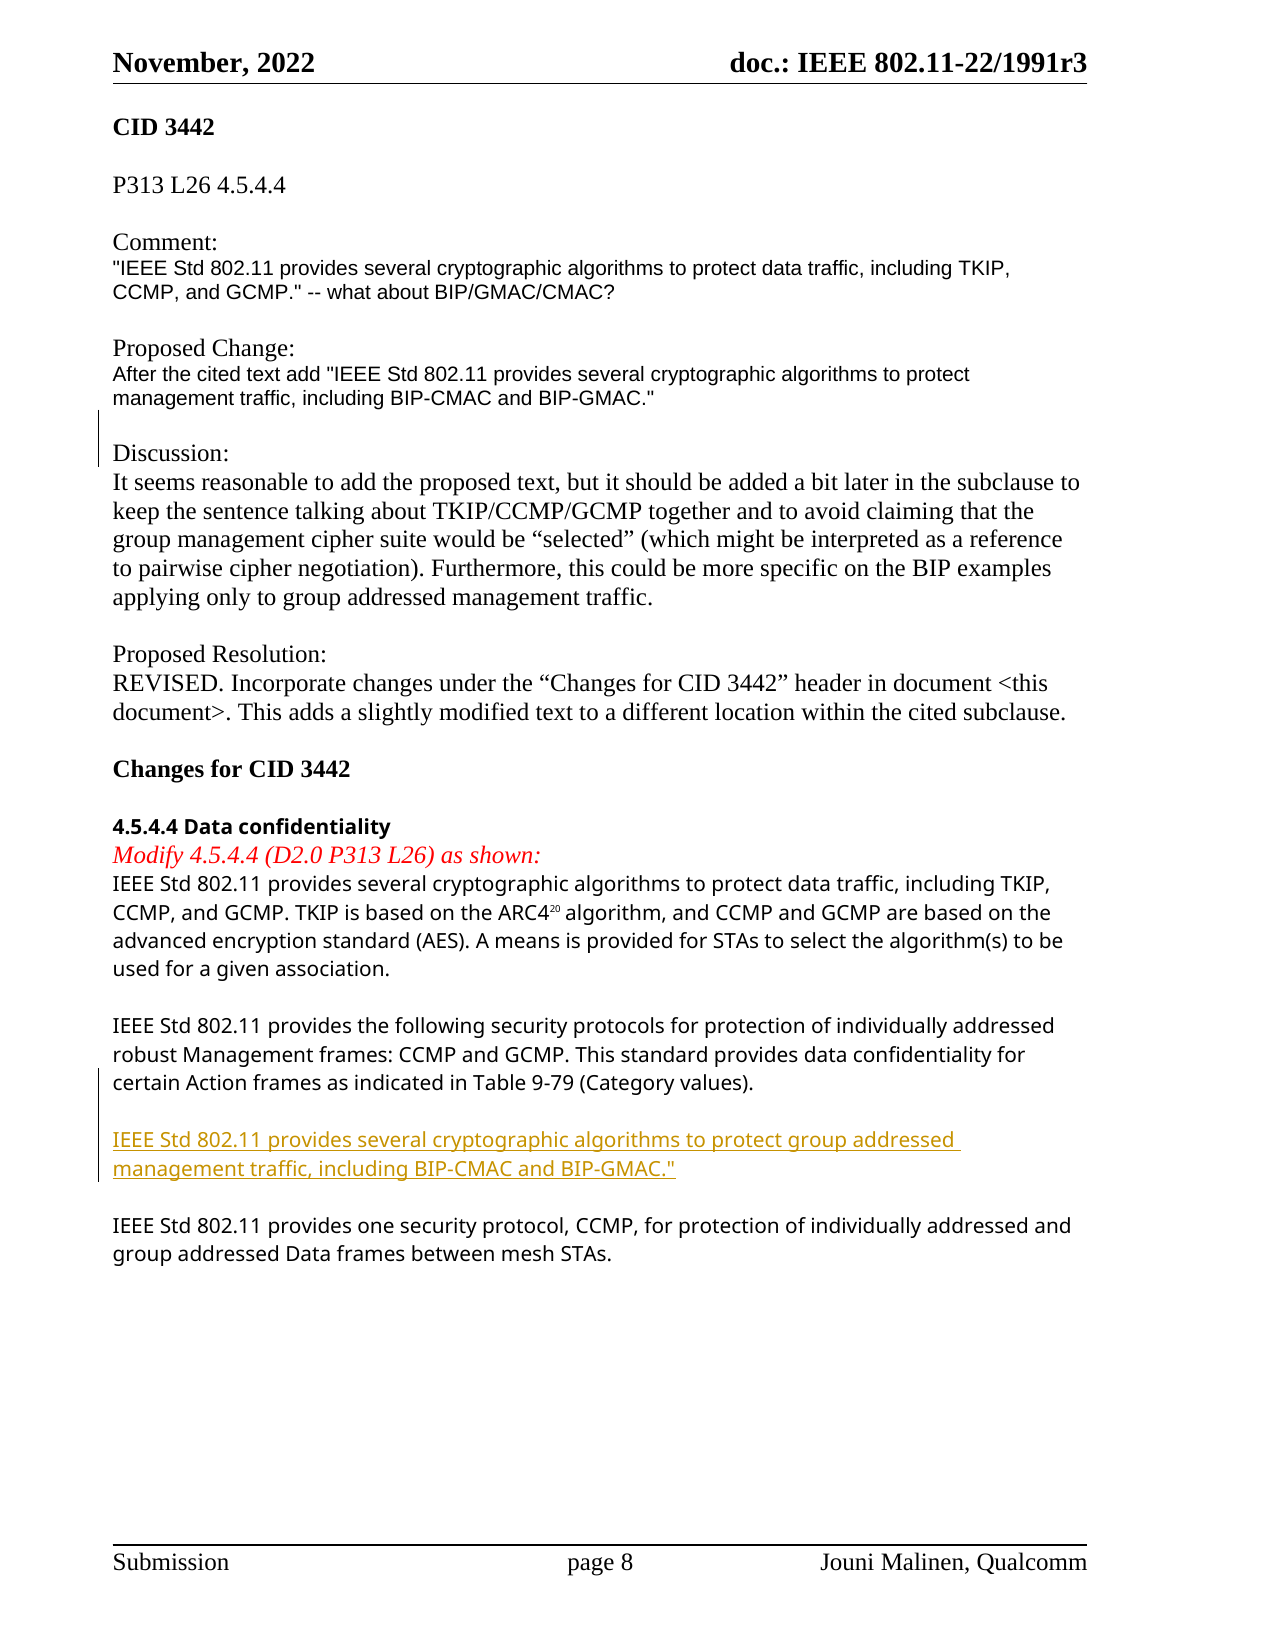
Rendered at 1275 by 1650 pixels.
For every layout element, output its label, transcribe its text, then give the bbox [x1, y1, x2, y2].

text Modify 4.5.4.4 (D2.0 P313 L26) as shown: [112, 841, 1087, 869]
text IEEE Std 802.11 provides several cryptographic algorithms to protect data traffic, including TKIP, CCMP, and GCMP. TKIP is based on the ARC420 algorithm, and CCMP and GCMP are based on the advanced encryption standard (AES). A means is provided for STAs to select the algorithm(s) to be used for a given association. [112, 869, 1087, 983]
text Proposed Resolution: [112, 639, 1087, 668]
text "IEEE Std 802.11 provides several cryptographic algorithms to protect data traffic, including TKIP, CCMP, and GCMP." -- what about BIP/GMAC/CMAC? [112, 256, 1087, 304]
text Comment: [112, 227, 1087, 256]
text IEEE Std 802.11 provides one security protocol, CCMP, for protection of individually addressed and group addressed Data frames between mesh STAs. [112, 1211, 1087, 1268]
text Proposed Change: [112, 333, 1087, 362]
text It seems reasonable to add the proposed text, but it should be added a bit later in the subclause to keep the sentence talking about TKIP/CCMP/GCMP together and to avoid claiming that the group management cipher suite would be “selected” (which might be interpreted as a reference to pairwise cipher negotiation). Furthermore, this could be more specific on the BIP examples applying only to group addressed management traffic. [112, 467, 1087, 611]
text REVISED. Incorporate changes under the “Changes for CID 3442” header in document <this document>. This adds a slightly modified text to a different location within the cited subclause. [112, 668, 1087, 726]
text Discussion: [112, 438, 1087, 467]
text Changes for CID 3442 [112, 754, 1087, 783]
text IEEE Std 802.11 provides the following security protocols for protection of individually addressed robust Management frames: CCMP and GCMP. This standard provides data confidentiality for certain Action frames as indicated in Table 9-79 (Category values). [112, 1011, 1087, 1097]
text 4.5.4.4 Data confidentiality [112, 812, 1087, 841]
text P313 L26 4.5.4.4 [112, 170, 1087, 199]
text CID 3442 [112, 112, 1087, 141]
text After the cited text add "IEEE Std 802.11 provides several cryptographic algorithms to protect management traffic, including BIP-CMAC and BIP-GMAC." [112, 362, 1087, 409]
